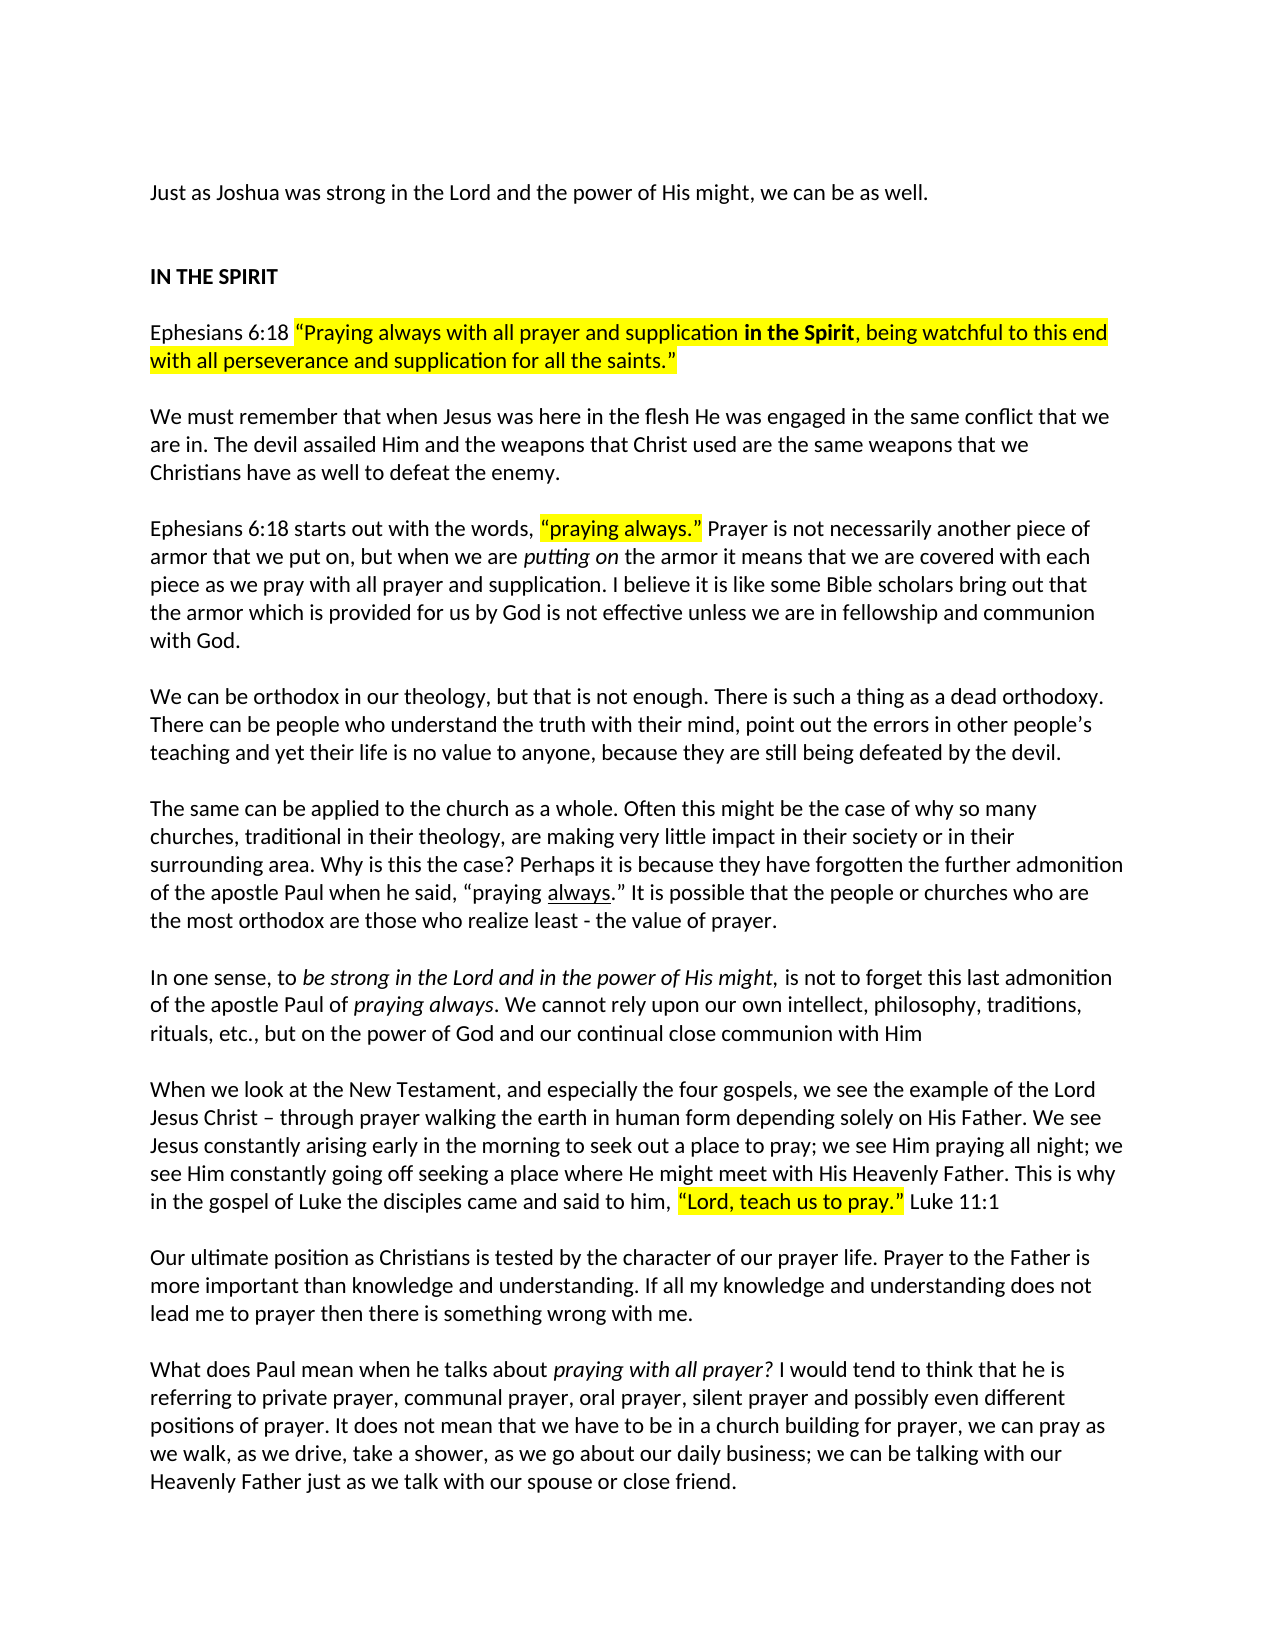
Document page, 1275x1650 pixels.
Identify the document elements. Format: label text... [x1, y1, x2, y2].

text The same can be applied to the church as a whole. Often this might be the case of why so many churches, traditional in their theology, are making very little impact in their society or in their surrounding area. Why is this the case? Perhaps it is because they have forgotten the further admonition of the apostle Paul when he said, “praying always.” It is possible that the people or churches who are the most orthodox are those who realize least - the value of prayer. [150, 794, 1125, 934]
text We can be orthodox in our theology, but that is not enough. There is such a thing as a dead orthodoxy. There can be people who understand the truth with their mind, point out the errors in other people’s teaching and yet their life is no value to anyone, because they are still being defeated by the devil. [150, 682, 1125, 766]
text IN THE SPIRIT [150, 262, 1125, 290]
text Our ultimate position as Christians is tested by the character of our prayer life. Prayer to the Father is more important than knowledge and understanding. If all my knowledge and understanding does not lead me to prayer then there is something wrong with me. [150, 1243, 1125, 1327]
text What does Paul mean when he talks about praying with all prayer? I would tend to think that he is referring to private prayer, communal prayer, oral prayer, silent prayer and possibly even different positions of prayer. It does not mean that we have to be in a church building for prayer, we can pray as we walk, as we drive, take a shower, as we go about our daily business; we can be talking with our Heavenly Father just as we talk with our spouse or close friend. [150, 1355, 1125, 1495]
text Ephesians 6:18 starts out with the words, “praying always.” Prayer is not necessarily another piece of armor that we put on, but when we are putting on the armor it means that we are covered with each piece as we pray with all prayer and supplication. I believe it is like some Bible scholars bring out that the armor which is provided for us by God is not effective unless we are in fellowship and communion with God. [150, 514, 1125, 654]
text Just as Joshua was strong in the Lord and the power of His might, we can be as well. [150, 178, 1125, 206]
text Ephesians 6:18 “Praying always with all prayer and supplication in the Spirit, being watchful to this end with all perseverance and supplication for all the saints.” [677, 318, 1125, 374]
text We must remember that when Jesus was here in the flesh He was engaged in the same conflict that we are in. The devil assailed Him and the weapons that Christ used are the same weapons that we Christians have as well to defeat the enemy. [150, 402, 1125, 486]
text In one sense, to be strong in the Lord and in the power of His might, is not to forget this last admonition of the apostle Paul of praying always. We cannot rely upon our own intellect, philosophy, traditions, rituals, etc., but on the power of God and our continual close communion with Him [150, 963, 1125, 1047]
text When we look at the New Testament, and especially the four gospels, we see the example of the Lord Jesus Christ – through prayer walking the earth in human form depending solely on His Father. We see Jesus constantly arising early in the morning to seek out a place to pray; we see Him praying all night; we see Him constantly going off seeking a place where He might meet with His Heavenly Father. This is why in the gospel of Luke the disciples came and said to him, “Lord, teach us to pray.” Luke 11:1 [150, 1075, 1125, 1215]
